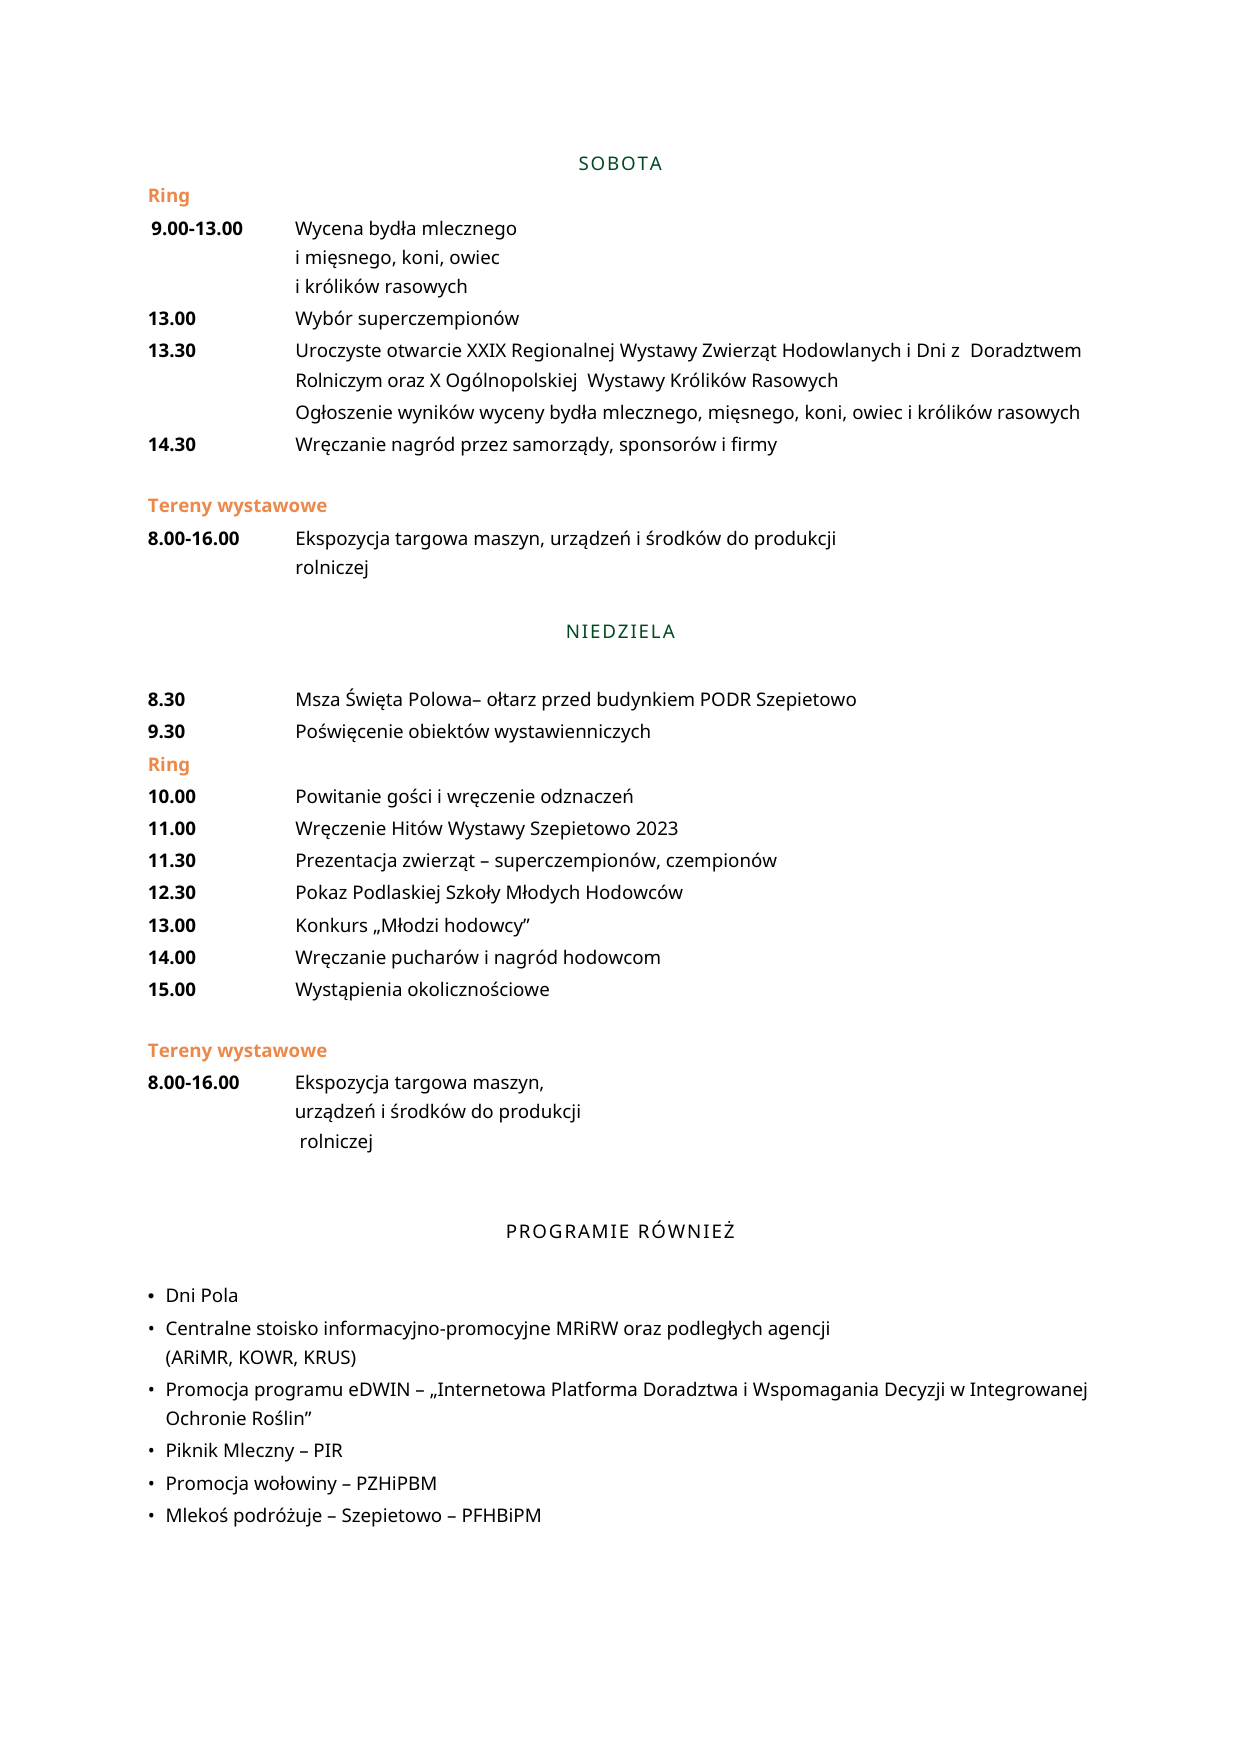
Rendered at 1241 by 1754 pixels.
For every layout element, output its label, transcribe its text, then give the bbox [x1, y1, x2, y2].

text 14.00 Wręczanie pucharów i nagród hodowcom [148, 944, 1093, 969]
text 8.00-16.00 Ekspozycja targowa maszyn, urządzeń i środków do produkcji rolniczej [148, 525, 1093, 579]
text Tereny wystawowe [148, 493, 1093, 518]
text • Piknik Mleczny – PIR [148, 1438, 1093, 1463]
text • Promocja wołowiny – PZHiPBM [148, 1470, 1093, 1495]
text PROGRAMIE RÓWNIEŻ [148, 1218, 1093, 1244]
text Sobota [148, 151, 1093, 176]
text • Promocja programu eDWIN – „Internetowa Platforma Doradztwa i Wspomagania Decyzji w Integrowanej Ochronie Roślin” [148, 1376, 1093, 1431]
text Ring [148, 183, 1093, 208]
text 9.30 Poświęcenie obiektów wystawienniczych [148, 719, 1093, 744]
text Ogłoszenie wyników wyceny bydła mlecznego, mięsnego, koni, owiec i królików rasowych [152, 399, 1093, 425]
text 8.30 Msza Święta Polowa– ołtarz przed budynkiem PODR Szepietowo [148, 687, 1093, 712]
text 15.00 Wystąpienia okolicznościowe [148, 976, 1093, 1002]
text 10.00 Powitanie gości i wręczenie odznaczeń [148, 783, 1093, 809]
text 11.30 Prezentacja zwierząt – superczempionów, czempionów [148, 847, 1093, 873]
text 12.30 Pokaz Podlaskiej Szkoły Młodych Hodowców [148, 880, 1093, 905]
text 13.00 Konkurs „Młodzi hodowcy” [148, 912, 1093, 937]
text Niedziela [148, 618, 1093, 644]
text • Dni Pola [148, 1283, 1093, 1308]
text 13.00 Wybór superczempionów [148, 306, 1093, 331]
text 13.30 Uroczyste otwarcie XXIX Regionalnej Wystawy Zwierząt Hodowlanych i Dni z Doradztwem Rolniczym oraz X Ogólnopolskiej Wystawy Królików Rasowych [148, 338, 1093, 393]
text • Centralne stoisko informacyjno-promocyjne MRiRW oraz podległych agencji (ARiMR, KOWR, KRUS) [148, 1315, 1093, 1369]
text 8.00-16.00 Ekspozycja targowa maszyn, urządzeń i środków do produkcji rolniczej [148, 1069, 1093, 1154]
text 11.00 Wręczenie Hitów Wystawy Szepietowo 2023 [148, 815, 1093, 841]
text 14.30 Wręczanie nagród przez samorządy, sponsorów i firmy [148, 431, 1093, 457]
text • Mlekoś podróżuje – Szepietowo – PFHBiPM [148, 1502, 1093, 1528]
text Tereny wystawowe [148, 1037, 1093, 1063]
text 9.00-13.00 Wycena bydła mlecznego i mięsnego, koni, owiec i królików rasowych [151, 215, 1093, 299]
text Ring [148, 751, 1093, 776]
